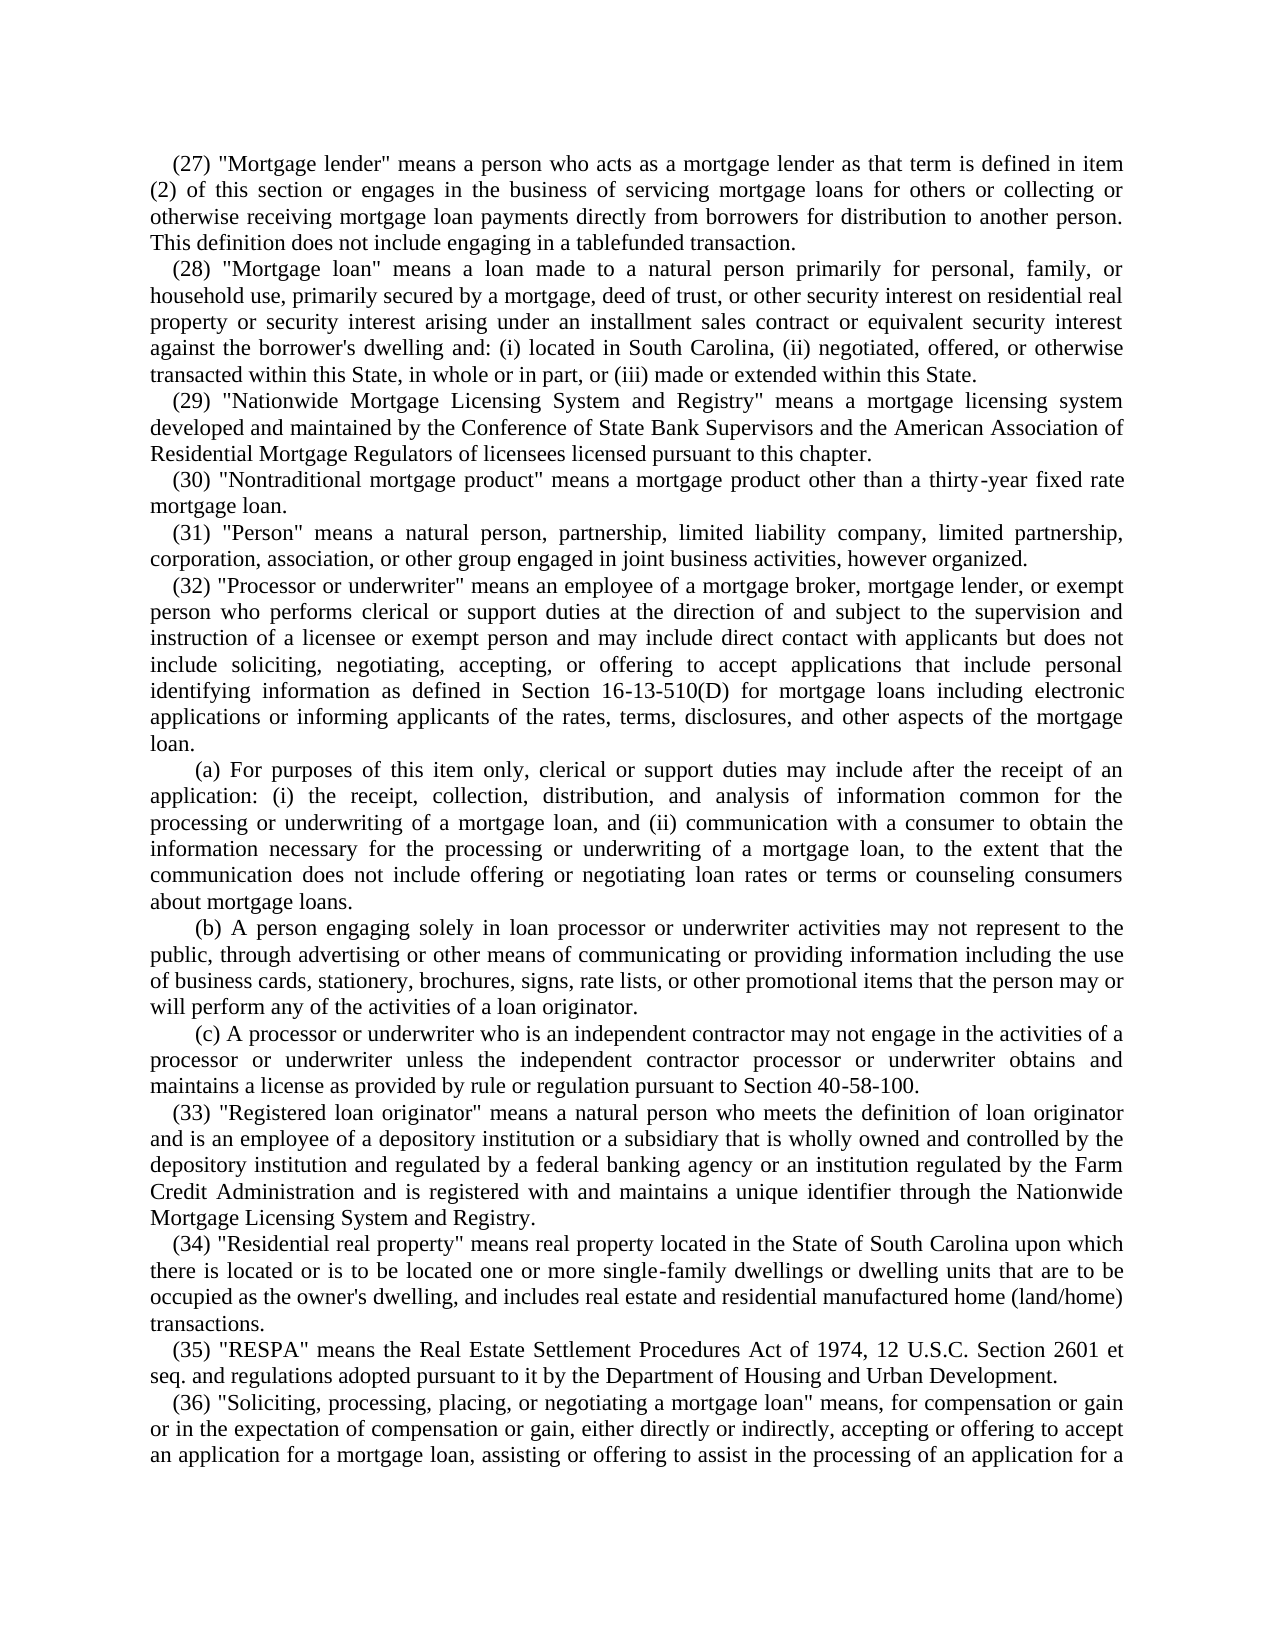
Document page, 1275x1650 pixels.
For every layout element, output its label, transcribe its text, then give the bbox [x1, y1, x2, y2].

text (31) "Person" means a natural person, partnership, limited liability company, limited partnership, corporation, association, or other group engaged in joint business activities, however organized. [150, 519, 1125, 572]
text (30) "Nontraditional mortgage product" means a mortgage product other than a thirty-year fixed rate mortgage loan. [150, 466, 1125, 519]
text (27) "Mortgage lender" means a person who acts as a mortgage lender as that term is defined in item (2) of this section or engages in the business of servicing mortgage loans for others or collecting or otherwise receiving mortgage loan payments directly from borrowers for distribution to another person. This definition does not include engaging in a tablefunded transaction. [150, 150, 1125, 255]
text (35) "RESPA" means the Real Estate Settlement Procedures Act of 1974, 12 U.S.C. Section 2601 et seq. and regulations adopted pursuant to it by the Department of Housing and Urban Development. [150, 1336, 1125, 1389]
text (32) "Processor or underwriter" means an employee of a mortgage broker, mortgage lender, or exempt person who performs clerical or support duties at the direction of and subject to the supervision and instruction of a licensee or exempt person and may include direct contact with applicants but does not include soliciting, negotiating, accepting, or offering to accept applications that include personal identifying information as defined in Section 16-13-510(D) for mortgage loans including electronic applications or informing applicants of the rates, terms, disclosures, and other aspects of the mortgage loan. [150, 572, 1125, 756]
text (b) A person engaging solely in loan processor or underwriter activities may not represent to the public, through advertising or other means of communicating or providing information including the use of business cards, stationery, brochures, signs, rate lists, or other promotional items that the person may or will perform any of the activities of a loan originator. [150, 914, 1125, 1020]
text (28) "Mortgage loan" means a loan made to a natural person primarily for personal, family, or household use, primarily secured by a mortgage, deed of trust, or other security interest on residential real property or security interest arising under an installment sales contract or equivalent security interest against the borrower's dwelling and: (i) located in South Carolina, (ii) negotiated, offered, or otherwise transacted within this State, in whole or in part, or (iii) made or extended within this State. [150, 255, 1125, 387]
text (33) "Registered loan originator" means a natural person who meets the definition of loan originator and is an employee of a depository institution or a subsidiary that is wholly owned and controlled by the depository institution and regulated by a federal banking agency or an institution regulated by the Farm Credit Administration and is registered with and maintains a unique identifier through the Nationwide Mortgage Licensing System and Registry. [150, 1099, 1125, 1231]
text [150, 1389, 1125, 1468]
text (34) "Residential real property" means real property located in the State of South Carolina upon which there is located or is to be located one or more single-family dwellings or dwelling units that are to be occupied as the owner's dwelling, and includes real estate and residential manufactured home (land/home) transactions. [150, 1231, 1125, 1336]
text (c) A processor or underwriter who is an independent contractor may not engage in the activities of a processor or underwriter unless the independent contractor processor or underwriter obtains and maintains a license as provided by rule or regulation pursuant to Section 40-58-100. [150, 1020, 1125, 1099]
text (29) "Nationwide Mortgage Licensing System and Registry" means a mortgage licensing system developed and maintained by the Conference of State Bank Supervisors and the American Association of Residential Mortgage Regulators of licensees licensed pursuant to this chapter. [150, 387, 1125, 466]
text (a) For purposes of this item only, clerical or support duties may include after the receipt of an application: (i) the receipt, collection, distribution, and analysis of information common for the processing or underwriting of a mortgage loan, and (ii) communication with a consumer to obtain the information necessary for the processing or underwriting of a mortgage loan, to the extent that the communication does not include offering or negotiating loan rates or terms or counseling consumers about mortgage loans. [150, 756, 1125, 914]
